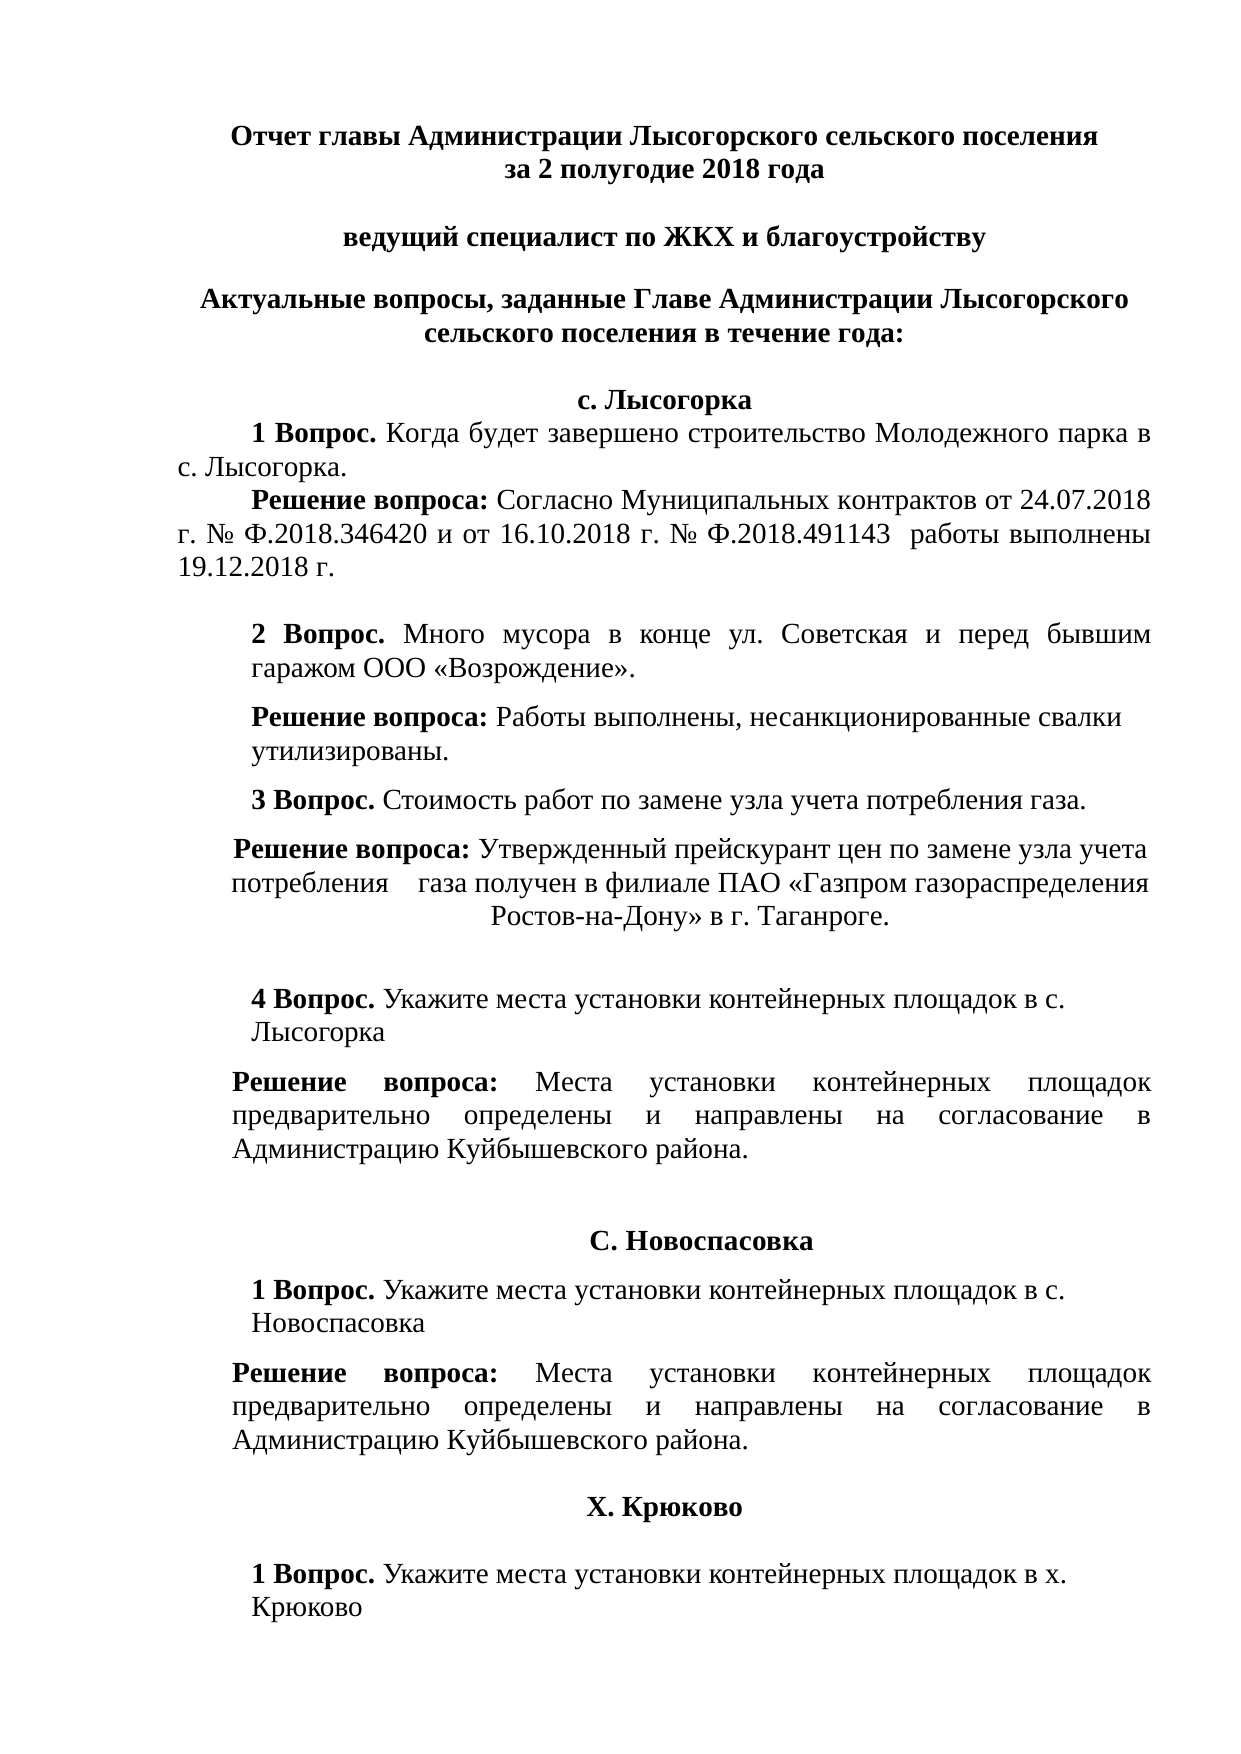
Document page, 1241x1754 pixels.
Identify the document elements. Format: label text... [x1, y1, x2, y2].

text Решение вопроса: Согласно Муниципальных контрактов от 24.07.2018 г. № Ф.2018.346420 и от 16.10.2018 г. № Ф.2018.491143 работы выполнены 19.12.2018 г. [177, 482, 1152, 583]
text Решение вопроса: Места установки контейнерных площадок предварительно определены и направлены на согласование в Администрацию Куйбышевского района. [232, 1064, 1152, 1164]
text 1 Вопрос. Укажите места установки контейнерных площадок в х. Крюково [251, 1556, 1152, 1623]
text Х. Крюково [177, 1489, 1152, 1522]
text за 2 полугодие 2018 года [177, 152, 1152, 185]
text 1 Вопрос. Когда будет завершено строительство Молодежного парка в с. Лысогорка. [177, 415, 1152, 482]
text ведущий специалист по ЖКХ и благоустройству [177, 219, 1152, 253]
text 1 Вопрос. Укажите места установки контейнерных площадок в с. Новоспасовка [251, 1272, 1152, 1339]
text Актуальные вопросы, заданные Главе Администрации Лысогорского сельского поселения в течение года: [177, 281, 1152, 348]
text Решение вопроса: Работы выполнены, несанкционированные свалки утилизированы. [251, 699, 1152, 766]
text С. Новоспасовка [251, 1223, 1152, 1256]
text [232, 1355, 1152, 1455]
text Решение вопроса: Утвержденный прейскурант цен по замене узла учета потребления газа получен в филиале ПАО «Газпром газораспределения Ростов-на-Дону» в г. Таганроге. [229, 831, 1152, 932]
text 4 Вопрос. Укажите места установки контейнерных площадок в с. Лысогорка [251, 981, 1152, 1048]
text 3 Вопрос. Стоимость работ по замене узла учета потребления газа. [251, 782, 1152, 816]
text Отчет главы Администрации Лысогорского сельского поселения [177, 118, 1152, 152]
text с. Лысогорка [177, 382, 1152, 415]
text 2 Вопрос. Много мусора в конце ул. Советская и перед бывшим гаражом ООО «Возрождение». [251, 617, 1152, 684]
